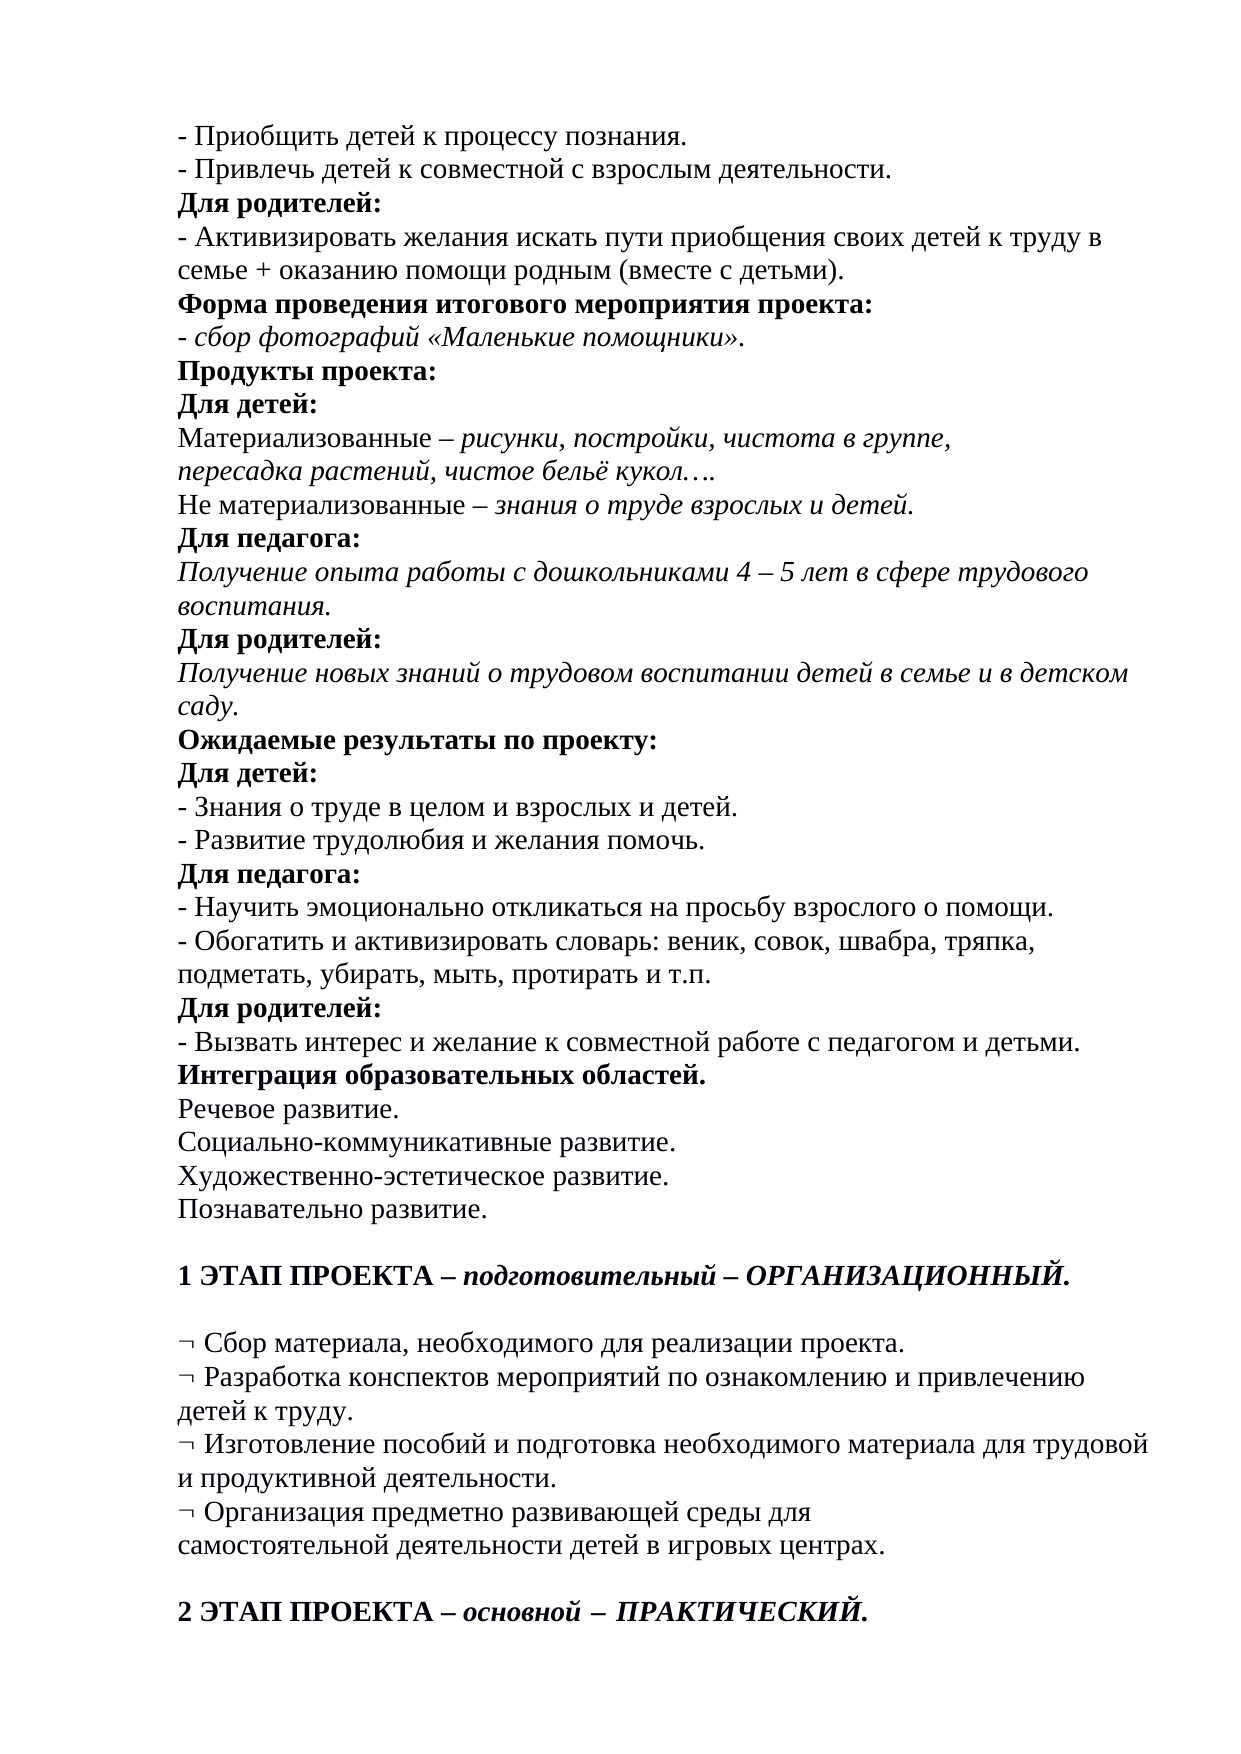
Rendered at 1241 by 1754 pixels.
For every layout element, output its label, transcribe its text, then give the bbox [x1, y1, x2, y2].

text Для детей: [177, 755, 1152, 789]
text - Знания о труде в целом и взрослых и детей. [177, 789, 1152, 822]
text пересадка растений, чистое бельё кукол…. [177, 453, 1152, 487]
text Не материализованные – знания о труде взрослых и детей. [177, 487, 1152, 521]
text - Вызвать интерес и желание к совместной работе с педагогом и детьми. [177, 1024, 1152, 1057]
text Для родителей: [177, 621, 1152, 655]
text 1 ЭТАП ПРОЕКТА – подготовительный – ОРГАНИЗАЦИОННЫЙ. [177, 1225, 1152, 1292]
text Для педагога: [177, 521, 1152, 554]
text 2 ЭТАП ПРОЕКТА – основной – ПРАКТИЧЕСКИЙ. [177, 1561, 1152, 1628]
text Интеграция образовательных областей. Речевое развитие. Социально-коммуникативные развитие. Художественно-эстетическое развитие. Познавательно развитие. [177, 1057, 1152, 1225]
text Для родителей: [177, 990, 1152, 1024]
text Ожидаемые результаты по проекту: [177, 722, 1152, 755]
text Получение новых знаний о трудовом воспитании детей в семье и в детском саду. [177, 655, 1152, 722]
text Для родителей: [177, 185, 1152, 219]
text - сбор фотографий «Маленькие помощники». [177, 319, 1152, 353]
text - Обогатить и активизировать словарь: веник, совок, швабра, тряпка, подметать, убирать, мыть, протирать и т.п. [177, 923, 1152, 990]
text Для детей: [177, 386, 1152, 420]
text Для педагога: [177, 856, 1152, 889]
text - Развитие трудолюбия и желания помочь. [177, 822, 1152, 856]
text Сбор материала, необходимого для реализации проекта. Разработка конспектов мероприятий по ознакомлению и привлечению детей к труду. Изготовление пособий и подготовка необходимого материала для трудовой и продуктивной деятельности. Организация предметно развивающей среды для самостоятельной деятельности детей в игровых центрах. [177, 1292, 1152, 1561]
text - Научить эмоционально откликаться на просьбу взрослого о помощи. [177, 889, 1152, 923]
text - Привлечь детей к совместной с взрослым деятельности. [177, 152, 1152, 185]
text - Активизировать желания искать пути приобщения своих детей к труду в [177, 219, 1152, 252]
text Форма проведения итогового мероприятия проекта: [177, 286, 1152, 319]
text семье + оказанию помощи родным (вместе с детьми). [177, 252, 1152, 286]
text Материализованные – рисунки, постройки, чистота в группе, [177, 420, 1152, 453]
text - Приобщить детей к процессу познания. [177, 118, 1152, 152]
text Получение опыта работы с дошкольниками 4 – 5 лет в сфере трудового воспитания. [177, 554, 1152, 621]
text Продукты проекта: [177, 353, 1152, 386]
